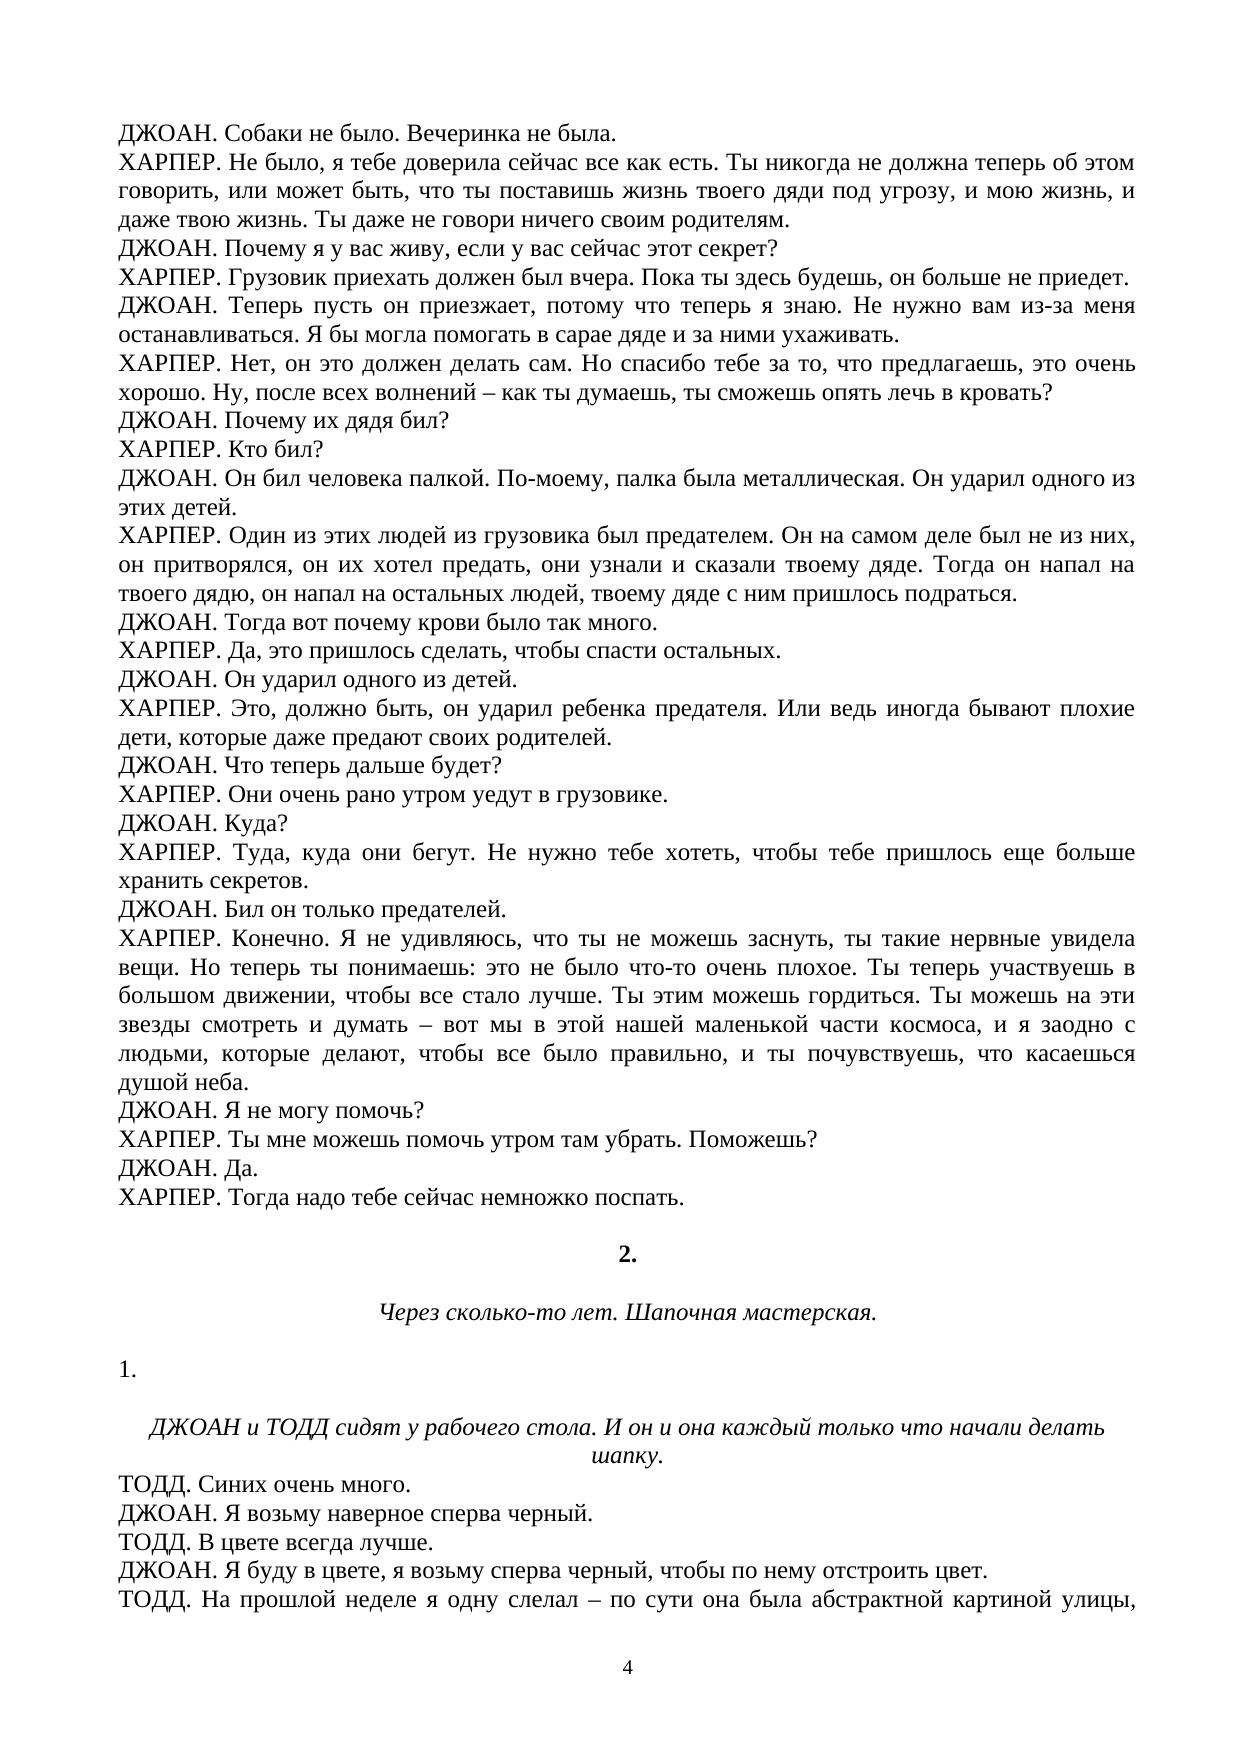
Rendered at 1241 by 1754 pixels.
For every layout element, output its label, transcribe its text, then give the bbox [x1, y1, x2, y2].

text ХАРПЕР. Конечно. Я не удивляюсь, что ты не можешь заснуть, ты такие нервные увидела вещи. Но теперь ты понимаешь: это не было что-то очень плохое. Ты теперь участвуешь в большом движении, чтобы все стало лучше. Ты этим можешь гордиться. Ты можешь на эти звезды смотреть и думать – вот мы в этой нашей маленькой части космоса, и я заодно с людьми, которые делают, чтобы все было правильно, и ты почувствуешь, что касаешься душой неба. [118, 923, 1137, 1096]
text ТОДД. В цвете всегда лучше. [118, 1527, 1137, 1556]
text 2. [118, 1239, 1137, 1268]
text ДЖОАН. Бил он только предателей. [118, 894, 1137, 923]
text ХАРПЕР. Грузовик приехать должен был вчера. Пока ты здесь будешь, он больше не приедет. [118, 262, 1137, 291]
text ДЖОАН. Почему их дядя бил? [118, 406, 1137, 434]
text ДЖОАН. Да. [118, 1153, 1137, 1182]
text ХАРПЕР. Не было, я тебе доверила сейчас все как есть. Ты никогда не должна теперь об этом говорить, или может быть, что ты поставишь жизнь твоего дяди под угрозу, и мою жизнь, и даже твою жизнь. Ты даже не говори ничего своим родителям. [118, 147, 1137, 233]
text ДЖОАН. Что теперь дальше будет? [118, 751, 1137, 779]
text ДЖОАН. Собаки не было. Вечеринка не была. [118, 118, 1137, 147]
text ДЖОАН. Он ударил одного из детей. [118, 664, 1137, 693]
text ХАРПЕР. Кто бил? [118, 434, 1137, 463]
text ХАРПЕР. Да, это пришлось сделать, чтобы спасти остальных. [118, 636, 1137, 664]
text 1. [118, 1354, 1137, 1383]
text ХАРПЕР. Они очень рано утром уедут в грузовике. [118, 779, 1137, 808]
text ДЖОАН. Куда? [118, 808, 1137, 837]
text ХАРПЕР. Ты мне можешь помочь утром там убрать. Поможешь? [118, 1124, 1137, 1153]
text ХАРПЕР. Это, должно быть, он ударил ребенка предателя. Или ведь иногда бывают плохие дети, которые даже предают своих родителей. [118, 693, 1137, 751]
text ДЖОАН. Я буду в цвете, я возьму сперва черный, чтобы по нему отстроить цвет. [118, 1556, 1137, 1584]
text ДЖОАН. Я не могу помочь? [118, 1096, 1137, 1124]
text ТОДД. Синих очень много. [118, 1469, 1137, 1498]
text ХАРПЕР. Тогда надо тебе сейчас немножко поспать. [118, 1182, 1137, 1211]
text ДЖОАН. Почему я у вас живу, если у вас сейчас этот секрет? [118, 233, 1137, 262]
text ХАРПЕР. Туда, куда они бегут. Не нужно тебе хотеть, чтобы тебе пришлось еще больше хранить секретов. [118, 837, 1137, 894]
text Через сколько-то лет. Шапочная мастерская. [118, 1297, 1137, 1326]
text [118, 1584, 1137, 1613]
text ДЖОАН. Он бил человека палкой. По-моему, палка была металлическая. Он ударил одного из этих детей. [118, 463, 1137, 521]
text ХАРПЕР. Один из этих людей из грузовика был предателем. Он на самом деле был не из них, он притворялся, он их хотел предать, они узнали и сказали твоему дяде. Тогда он напал на твоего дядю, он напал на остальных людей, твоему дяде с ним пришлось подраться. [118, 521, 1137, 607]
text ДЖОАН. Теперь пусть он приезжает, потому что теперь я знаю. Не нужно вам из-за меня останавливаться. Я бы могла помогать в сарае дяде и за ними ухаживать. [118, 291, 1137, 348]
text ХАРПЕР. Нет, он это должен делать сам. Но спасибо тебе за то, что предлагаешь, это очень хорошо. Ну, после всех волнений – как ты думаешь, ты сможешь опять лечь в кровать? [118, 348, 1137, 406]
text ДЖОАН и ТОДД сидят у рабочего стола. И он и она каждый только что начали делать шапку. [118, 1412, 1137, 1469]
text ДЖОАН. Я возьму наверное сперва черный. [118, 1498, 1137, 1527]
text ДЖОАН. Тогда вот почему крови было так много. [118, 607, 1137, 636]
